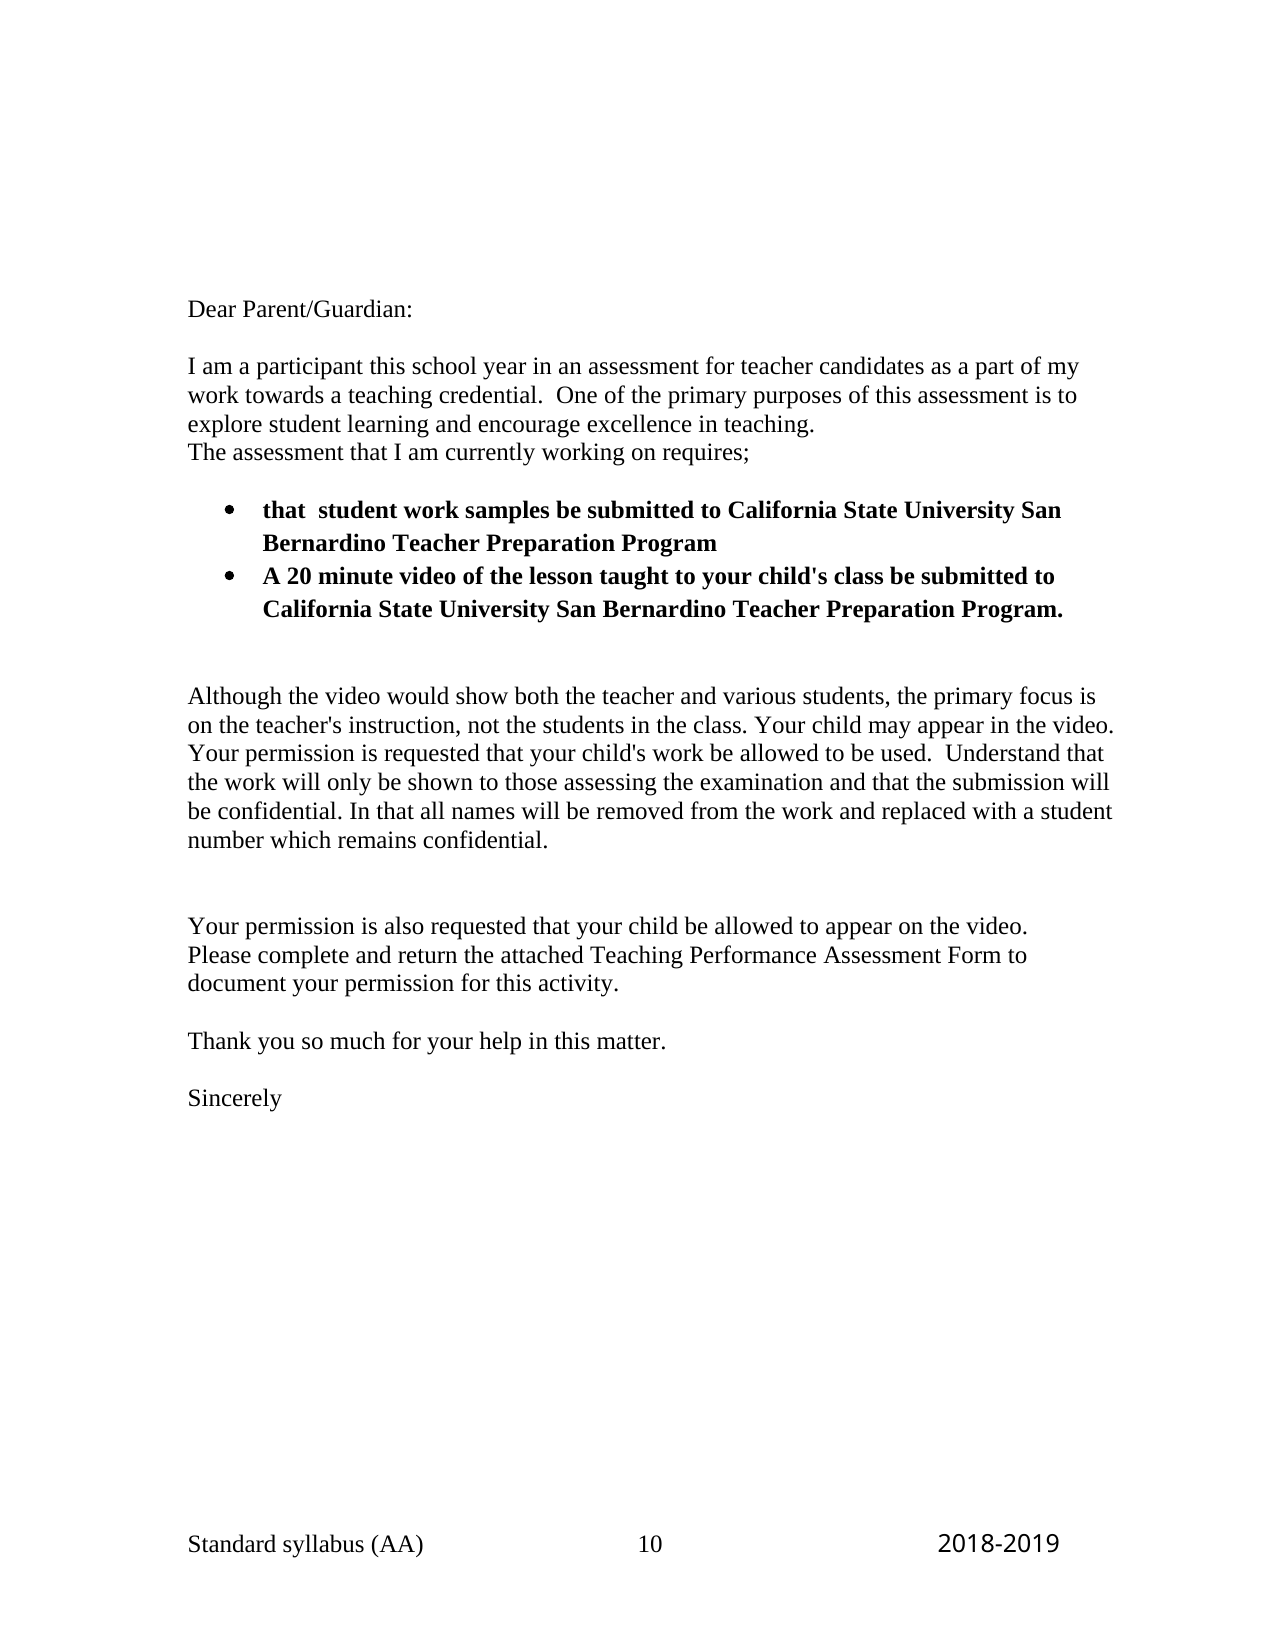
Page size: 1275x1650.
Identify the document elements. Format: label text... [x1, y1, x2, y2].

list A 20 minute video of the lesson taught to your child's class be submitted to California State University San Bernardino Teacher Preparation Program. [225, 561, 1125, 623]
text Dear Parent/Guardian: [187, 294, 1125, 322]
text The assessment that I am currently working on requires; [187, 437, 1125, 466]
text Although the video would show both the teacher and various students, the primary focus is on the teacher's instruction, not the students in the class. Your child may appear in the video. [187, 681, 1125, 738]
text Your permission is requested that your child's work be allowed to be used. Understand that the work will only be shown to those assessing the examination and that the submission will be confidential. In that all names will be removed from the work and replaced with a student number which remains confidential. [187, 738, 1125, 853]
text Thank you so much for your help in this matter. [187, 1026, 1125, 1055]
text I am a participant this school year in an assessment for teacher candidates as a part of my work towards a teaching credential. One of the primary purposes of this assessment is to explore student learning and encourage excellence in teaching. [187, 351, 1125, 437]
list that student work samples be submitted to California State University San Bernardino Teacher Preparation Program [225, 495, 1125, 557]
text Sincerely [187, 1083, 1125, 1112]
text Your permission is also requested that your child be allowed to appear on the video. [187, 911, 1125, 940]
text Please complete and return the attached Teaching Performance Assessment Form to document your permission for this activity. [187, 940, 1125, 997]
